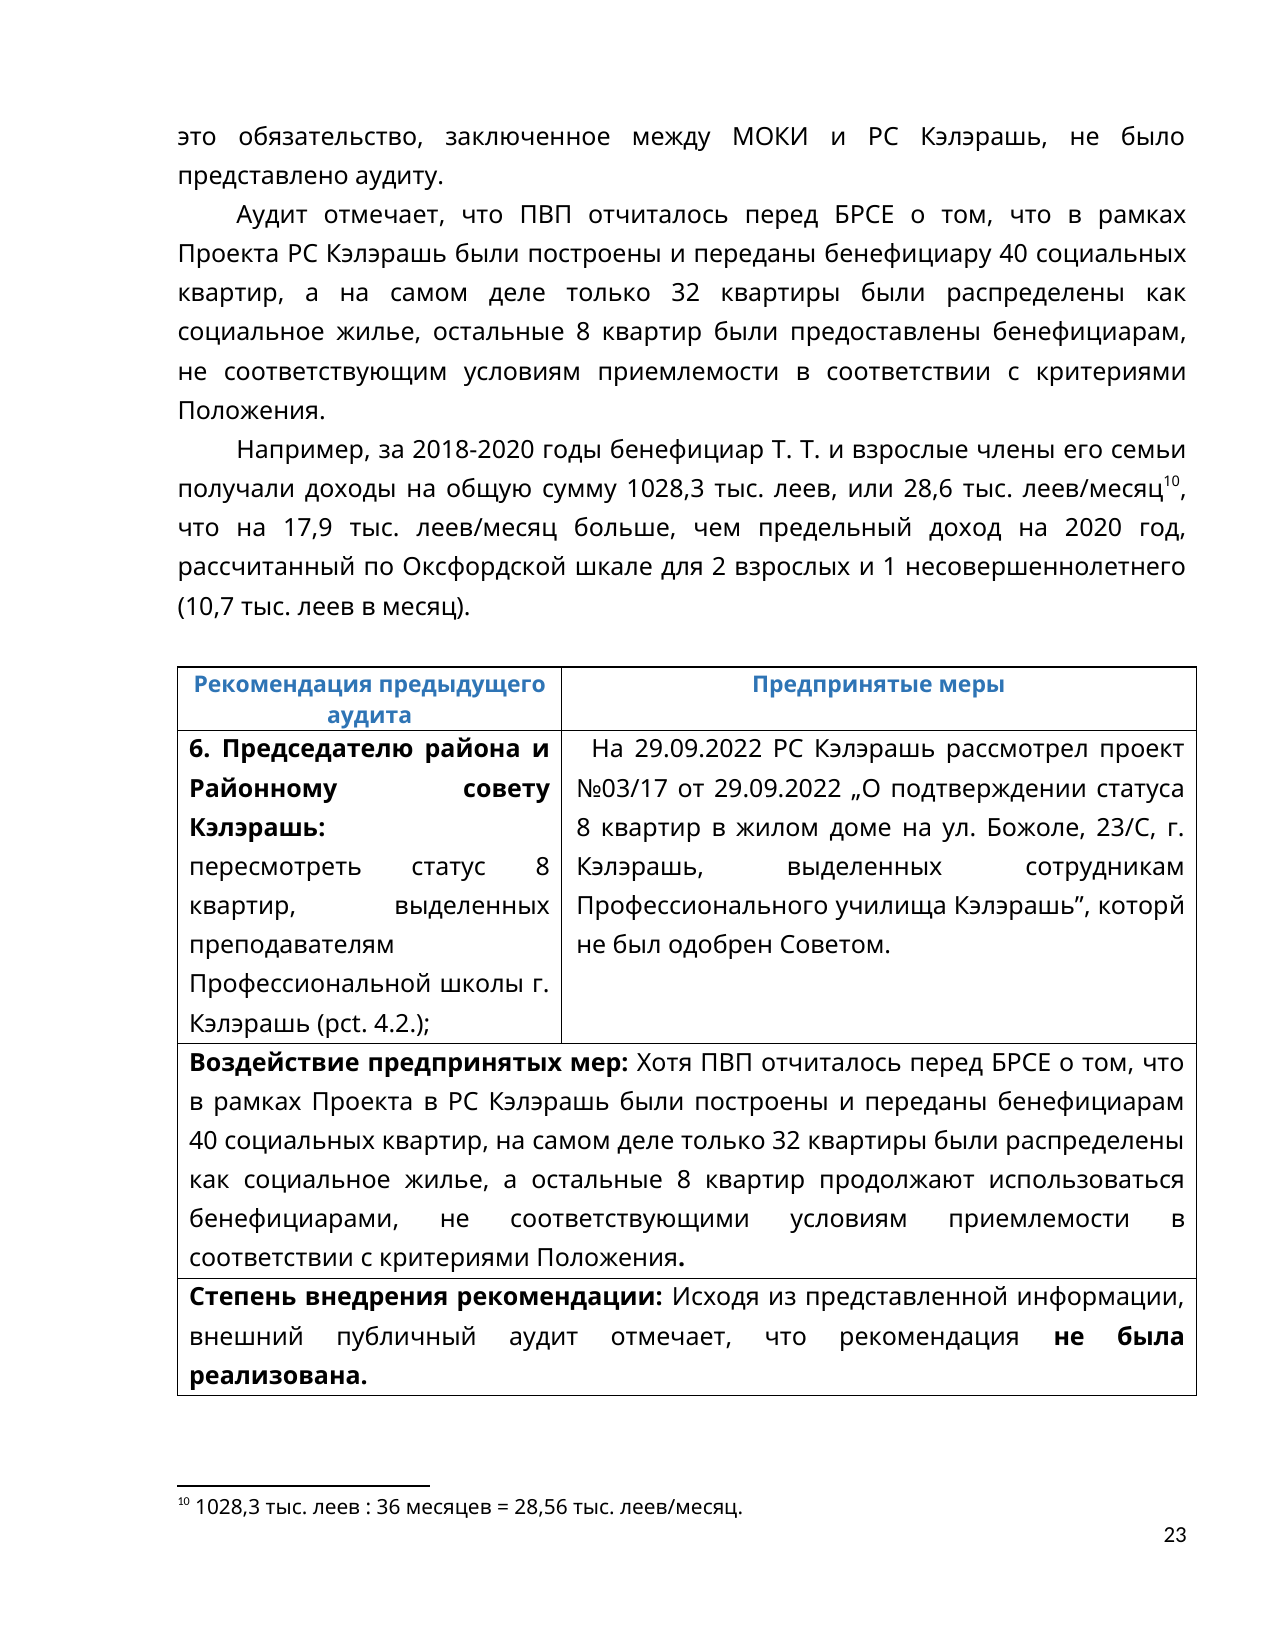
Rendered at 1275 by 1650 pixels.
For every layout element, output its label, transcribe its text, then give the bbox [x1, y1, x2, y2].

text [177, 118, 1186, 191]
table_cell Степень внедрения рекомендации: Исходя из представленной информации, внешний публичный аудит отмечает, что рекомендация не была реализована. [178, 1279, 1196, 1395]
text Аудит отмечает, что ПВП отчиталось перед БРСЕ о том, что в рамках Проекта РС Кэлэрашь были построены и переданы бенефициару 40 социальных квартир, а на самом деле только 32 квартиры были распределены как социальное жилье, остальные 8 квартир были предоставлены бенефициарам, не соответствующим условиям приемлемости в соответствии с критериями Положения. [177, 196, 1186, 426]
table_header Рекомендация предыдущего аудита [178, 668, 561, 730]
text Например, за 2018-2020 годы бенефициар T. T. и взрослые члены его семьи получали доходы на общую сумму 1028,3 тыс. леев, или 28,6 тыс. леев/месяц, что на 17,9 тыс. леев/месяц больше, чем предельный доход на 2020 год, рассчитанный по Оксфордской шкале для 2 взрослых и 1 несовершеннолетнего (10,7 тыс. леев в месяц). [177, 431, 1186, 622]
table_cell На 29.09.2022 РС Кэлэрашь рассмотрел проект №03/17 от 29.09.2022 „О подтверждении статуса 8 квартир в жилом доме на ул. Божоле, 23/C, г. Кэлэрашь, выделенных сотрудникам Профессионального училища Кэлэрашь”, которй не был одобрен Советом. [562, 731, 1196, 1043]
table_header Предпринятые меры [562, 668, 1196, 730]
table_cell 6. Председателю района и Районному совету Кэлэрашь: пересмотреть статус 8 квартир, выделенных преподавателям Профессиональной школы г. Кэлэрашь (pct. 4.2.); [178, 731, 561, 1043]
table_cell Воздействие предпринятых мер: Хотя ПВП отчиталось перед БРСЕ о том, что в рамках Проекта в РС Кэлэрашь были построены и переданы бенефициарам 40 социальных квартир, на самом деле только 32 квартиры были распределены как социальное жилье, а остальные 8 квартир продолжают использоваться бенефициарами, не соответствующими условиям приемлемости в соответствии с критериями Положения. [178, 1044, 1196, 1278]
